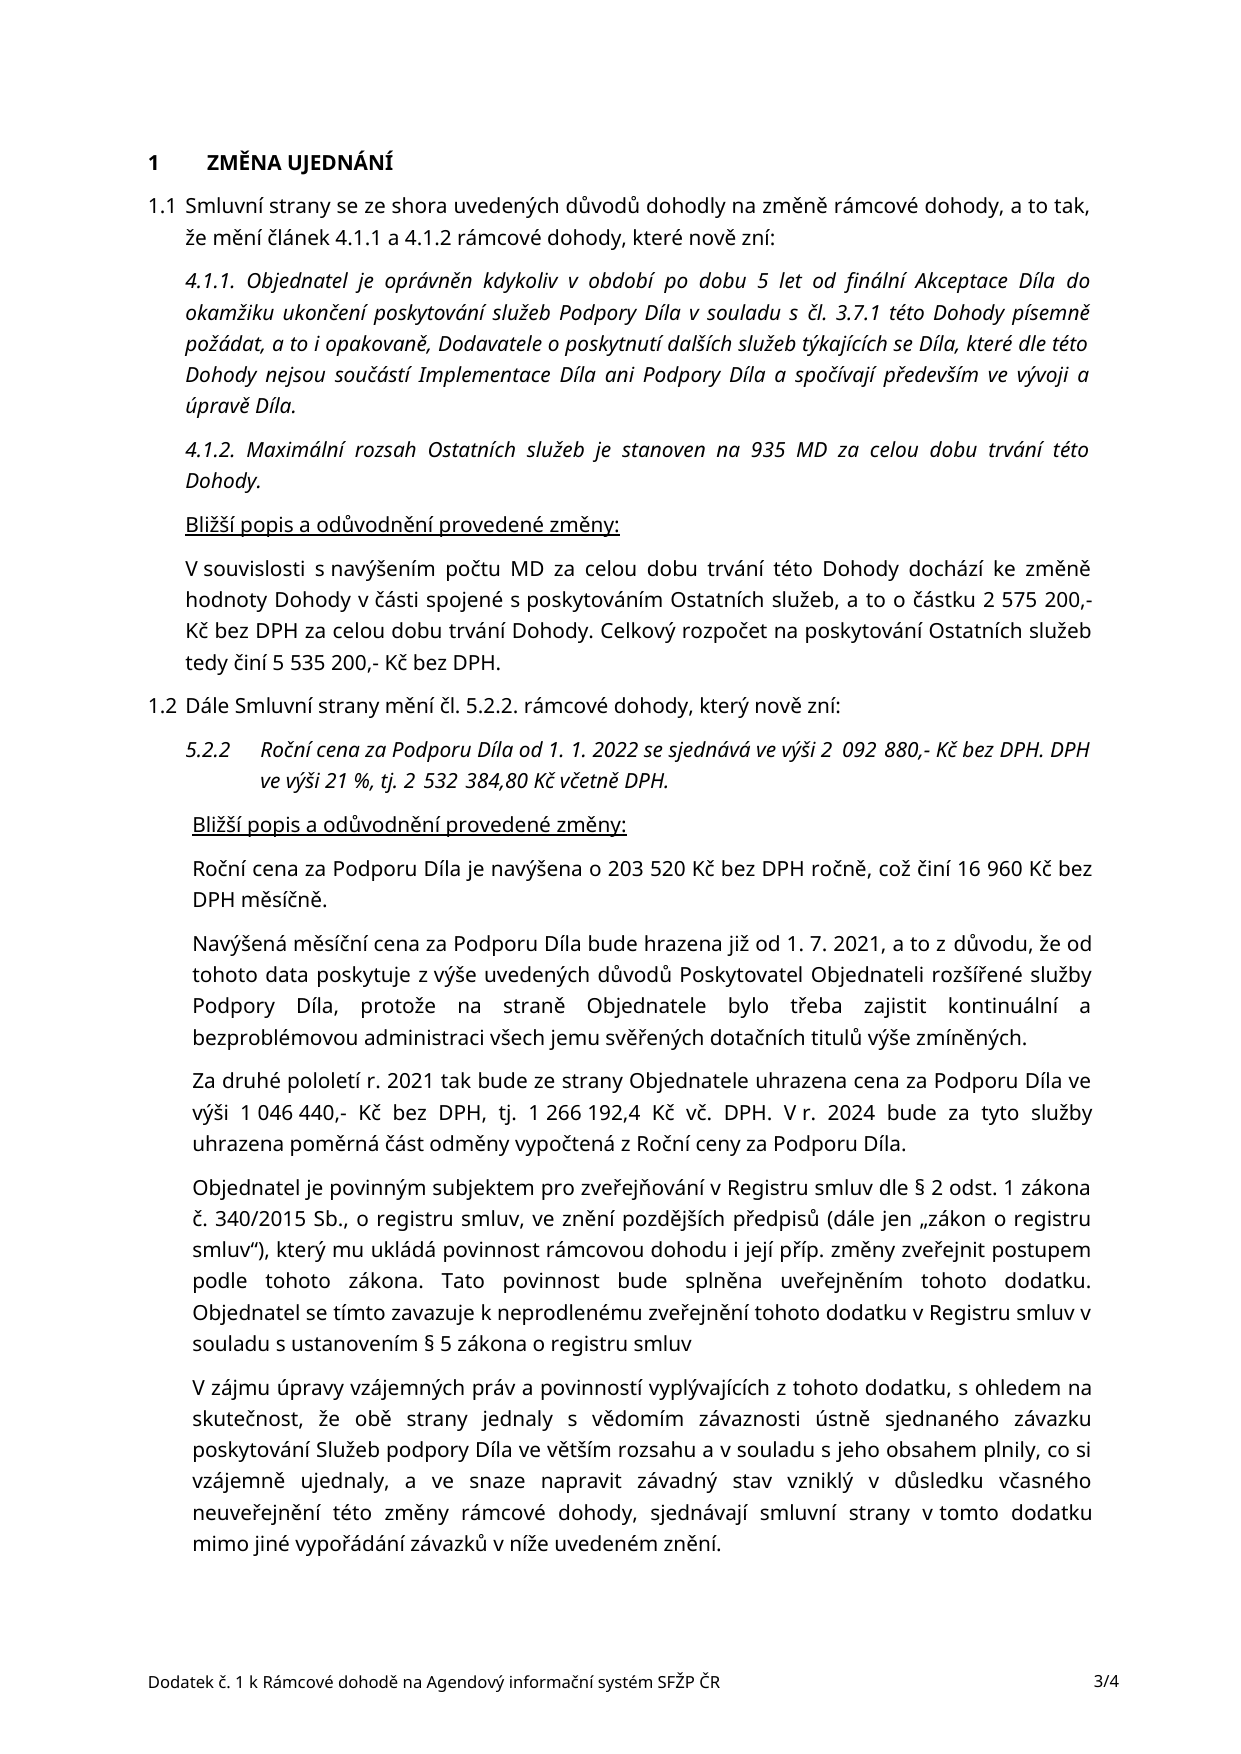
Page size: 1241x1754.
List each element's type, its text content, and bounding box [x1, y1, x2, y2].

text 4.1.1. Objednatel je oprávněn kdykoliv v období po dobu 5 let od finální Akceptace Díla do okamžiku ukončení poskytování služeb Podpory Díla v souladu s čl. 3.7.1 této Dohody písemně požádat, a to i opakovaně, Dodavatele o poskytnutí dalších služeb týkajících se Díla, které dle této Dohody nejsou součástí Implementace Díla ani Podpory Díla a spočívají především ve vývoji a úpravě Díla. [185, 266, 1092, 420]
text V zájmu úpravy vzájemných práv a povinností vyplývajících z tohoto dodatku, s ohledem na skutečnost, že obě strany jednaly s vědomím závaznosti ústně sjednaného závazku poskytování Služeb podpory Díla ve větším rozsahu a v souladu s jeho obsahem plnily, co si vzájemně ujednaly, a ve snaze napravit závadný stav vzniklý v důsledku včasného neuveřejnění této změny rámcové dohody, sjednávají smluvní strany v tomto dodatku mimo jiné vypořádání závazků v níže uvedeném znění. [192, 1373, 1092, 1557]
text Roční cena za Podporu Díla je navýšena o 203 520 Kč bez DPH ročně, což činí 16 960 Kč bez DPH měsíčně. [192, 854, 1092, 914]
text Za druhé pololetí r. 2021 tak bude ze strany Objednatele uhrazena cena za Podporu Díla ve výši 1 046 440,- Kč bez DPH, tj. 1 266 192,4 Kč vč. DPH. V r. 2024 bude za tyto služby uhrazena poměrná část odměny vypočtená z Roční ceny za Podporu Díla. [192, 1066, 1092, 1157]
text Objednatel je povinným subjektem pro zveřejňování v Registru smluv dle § 2 odst. 1 zákona č. 340/2015 Sb., o registru smluv, ve znění pozdějších předpisů (dále jen „zákon o registru smluv“), který mu ukládá povinnost rámcovou dohodu i její příp. změny zveřejnit postupem podle tohoto zákona. Tato povinnost bude splněna uveřejněním tohoto dodatku. Objednatel se tímto zavazuje k neprodlenému zveřejnění tohoto dodatku v Registru smluv v souladu s ustanovením § 5 zákona o registru smluv [192, 1173, 1092, 1357]
list Roční cena za Podporu Díla od 1. 1. 2022 se sjednává ve výši 2 092 880,- Kč bez DPH. DPH ve výši 21 %, tj. 2 532 384,80 Kč včetně DPH. [185, 735, 1092, 795]
list Smluvní strany se ze shora uvedených důvodů dohodly na změně rámcové dohody, a to tak, že mění článek 4.1.1 a 4.1.2 rámcové dohody, které nově zní: [148, 191, 1092, 251]
text Bližší popis a odůvodnění provedené změny: [185, 510, 1092, 539]
list Změna ujednání [148, 148, 1092, 176]
text Bližší popis a odůvodnění provedené změny: [192, 810, 1092, 839]
list Dále Smluvní strany mění čl. 5.2.2. rámcové dohody, který nově zní: [148, 691, 1092, 720]
text 4.1.2. Maximální rozsah Ostatních služeb je stanoven na 935 MD za celou dobu trvání této Dohody. [185, 435, 1092, 495]
text V souvislosti s navýšením počtu MD za celou dobu trvání této Dohody dochází ke změně hodnoty Dohody v části spojené s poskytováním Ostatních služeb, a to o částku 2 575 200,- Kč bez DPH za celou dobu trvání Dohody. Celkový rozpočet na poskytování Ostatních služeb tedy činí 5 535 200,- Kč bez DPH. [185, 554, 1092, 676]
text Navýšená měsíční cena za Podporu Díla bude hrazena již od 1. 7. 2021, a to z důvodu, že od tohoto data poskytuje z výše uvedených důvodů Poskytovatel Objednateli rozšířené služby Podpory Díla, protože na straně Objednatele bylo třeba zajistit kontinuální a bezproblémovou administraci všech jemu svěřených dotačních titulů výše zmíněných. [192, 929, 1092, 1051]
